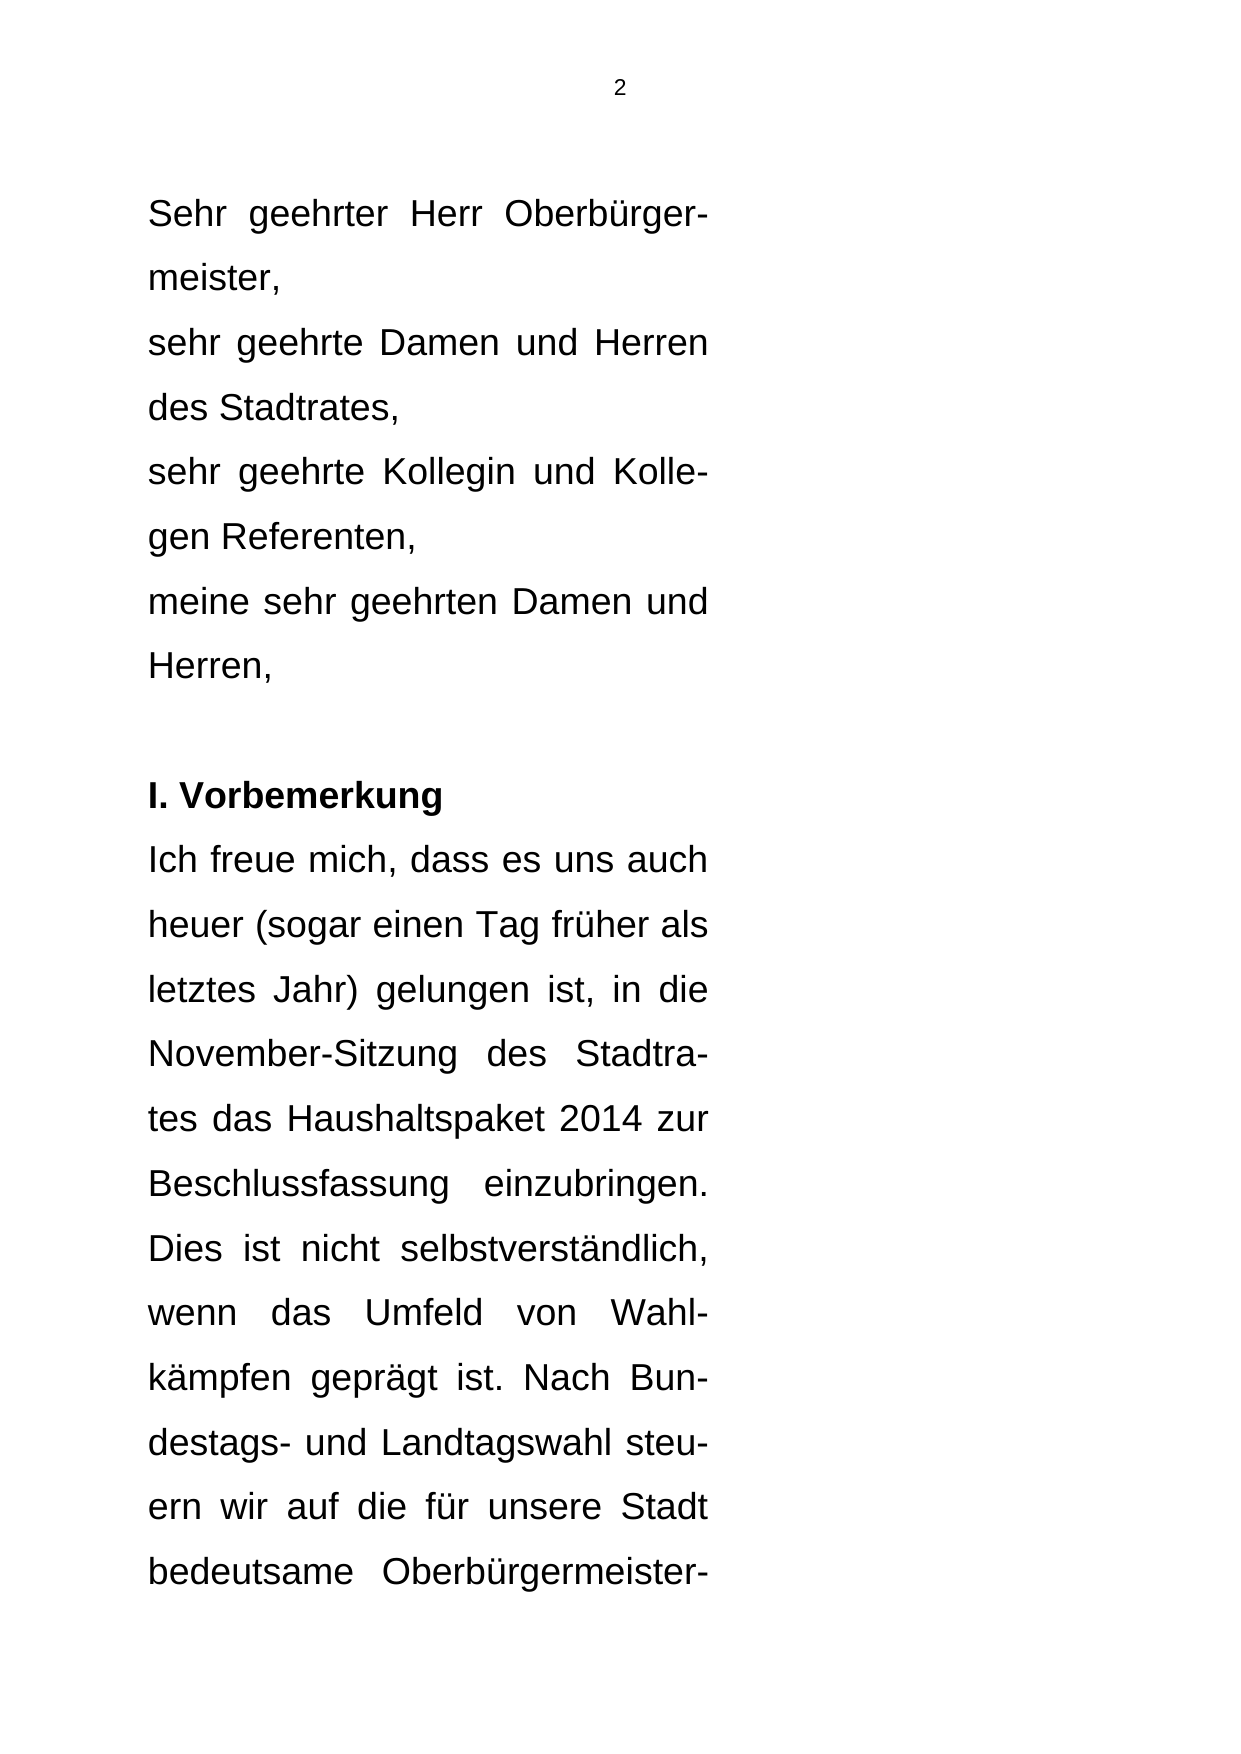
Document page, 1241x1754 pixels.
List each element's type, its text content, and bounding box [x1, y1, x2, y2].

text I. Vorbemerkung [148, 773, 709, 816]
text sehr geehrte Kollegin und Kollegen Referenten, [148, 449, 709, 557]
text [148, 838, 709, 1592]
text meine sehr geehrten Damen und Herren, [148, 579, 709, 687]
text sehr geehrte Damen und Herren des Stadtrates, [148, 320, 709, 428]
text Sehr geehrter Herr Oberbürgermeister, [148, 191, 709, 298]
